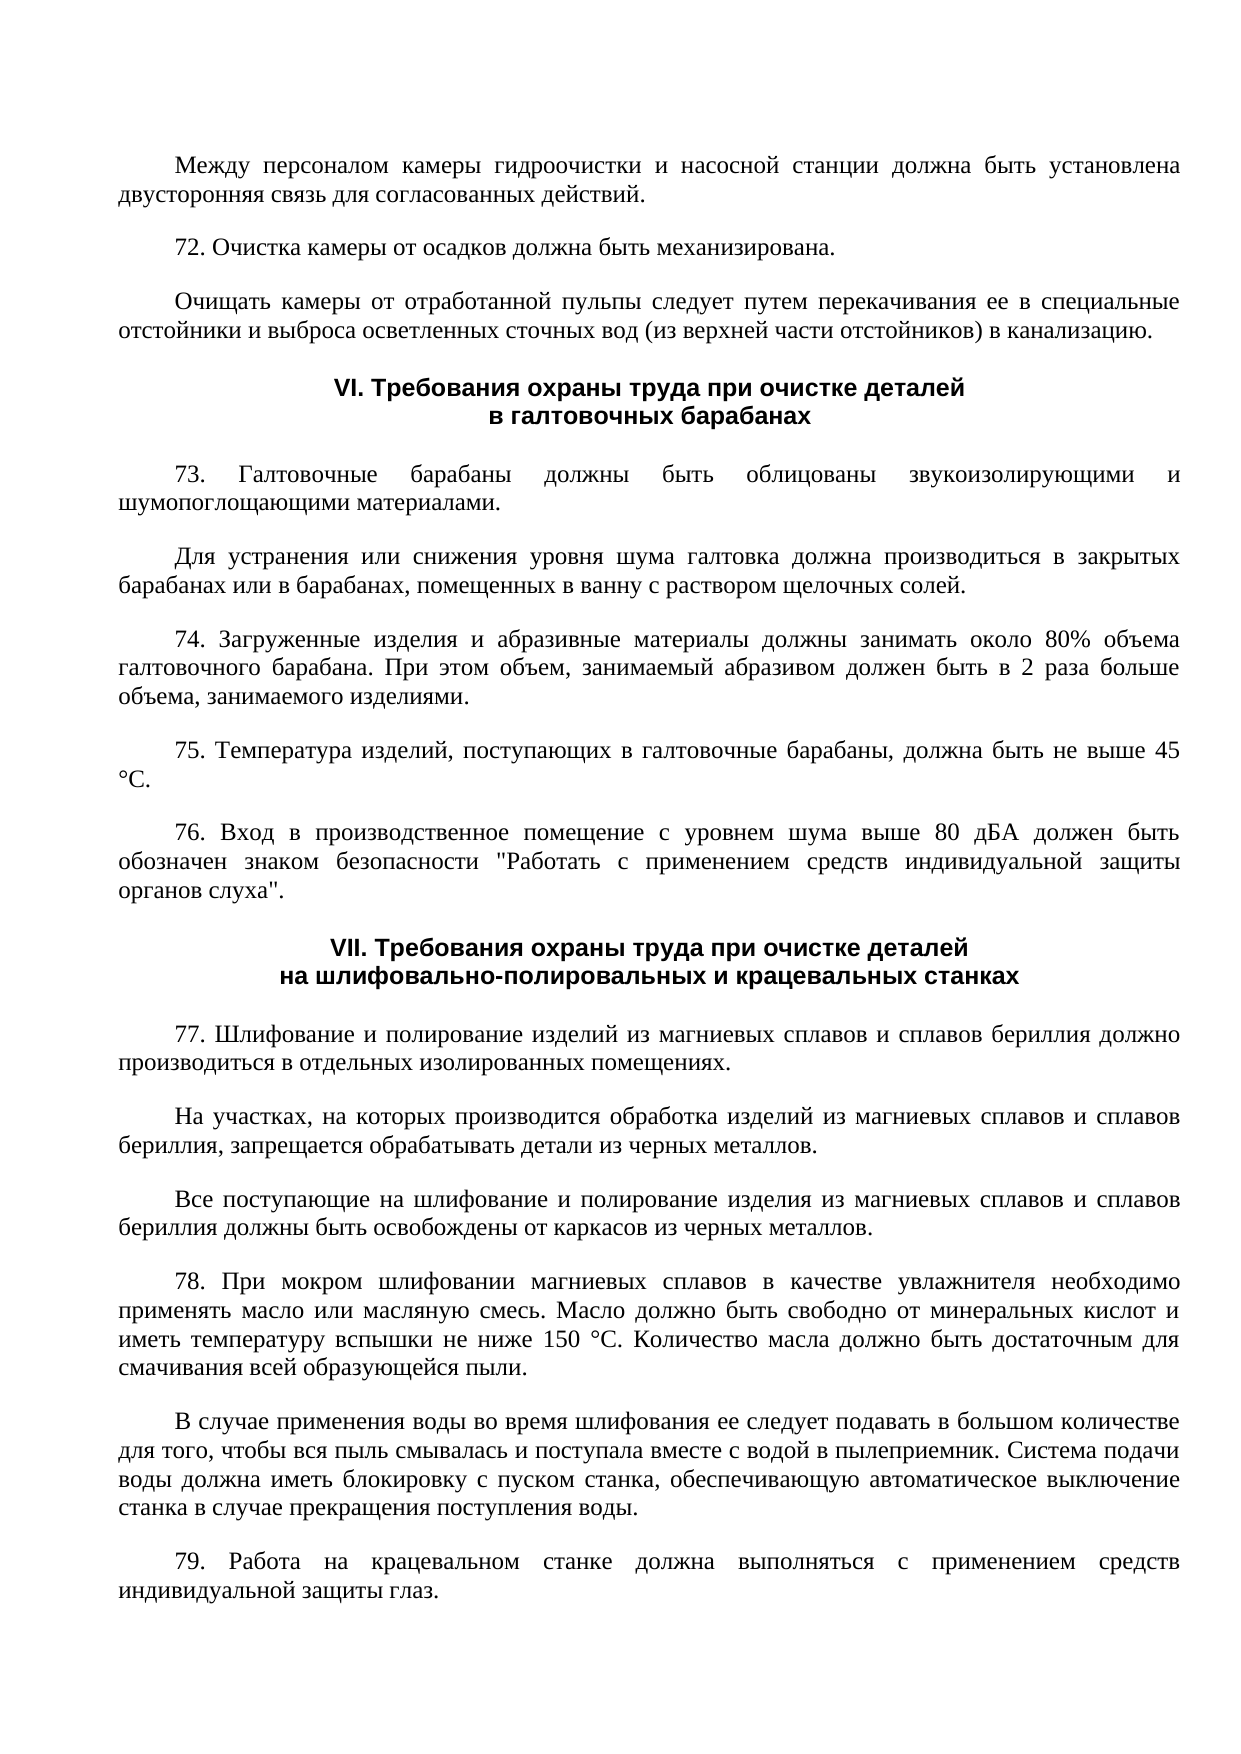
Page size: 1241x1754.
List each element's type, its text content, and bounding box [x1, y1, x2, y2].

text 72. Очистка камеры от осадков должна быть механизирована. [118, 232, 1181, 261]
title в галтовочных барабанах [118, 401, 1181, 430]
text 77. Шлифование и полирование изделий из магниевых сплавов и сплавов бериллия должно производиться в отдельных изолированных помещениях. [118, 1019, 1181, 1076]
text 79. Работа на крацевальном станке должна выполняться с применением средств индивидуальной защиты глаз. [118, 1546, 1181, 1604]
text 75. Температура изделий, поступающих в галтовочные барабаны, должна быть не выше 45 °C. [118, 735, 1181, 792]
text 73. Галтовочные барабаны должны быть облицованы звукоизолирующими и шумопоглощающими материалами. [118, 459, 1181, 516]
text 74. Загруженные изделия и абразивные материалы должны занимать около 80% объема галтовочного барабана. При этом объем, занимаемый абразивом должен быть в 2 раза больше объема, занимаемого изделиями. [118, 624, 1181, 710]
text Очищать камеры от отработанной пульпы следует путем перекачивания ее в специальные отстойники и выброса осветленных сточных вод (из верхней части отстойников) в канализацию. [118, 286, 1181, 344]
text 78. При мокром шлифовании магниевых сплавов в качестве увлажнителя необходимо применять масло или масляную смесь. Масло должно быть свободно от минеральных кислот и иметь температуру вспышки не ниже 150 °C. Количество масла должно быть достаточным для смачивания всей образующейся пыли. [118, 1266, 1181, 1381]
text Для устранения или снижения уровня шума галтовка должна производиться в закрытых барабанах или в барабанах, помещенных в ванну с раствором щелочных солей. [118, 541, 1181, 599]
title VI. Требования охраны труда при очистке деталей [118, 372, 1181, 401]
text На участках, на которых производится обработка изделий из магниевых сплавов и сплавов бериллия, запрещается обрабатывать детали из черных металлов. [118, 1101, 1181, 1159]
text В случае применения воды во время шлифования ее следует подавать в большом количестве для того, чтобы вся пыль смывалась и поступала вместе с водой в пылеприемник. Система подачи воды должна иметь блокировку с пуском станка, обеспечивающую автоматическое выключение станка в случае прекращения поступления воды. [118, 1406, 1181, 1521]
title VII. Требования охраны труда при очистке деталей [118, 932, 1181, 961]
text 76. Вход в производственное помещение с уровнем шума выше 80 дБА должен быть обозначен знаком безопасности "Работать с применением средств индивидуальной защиты органов слуха". [118, 817, 1181, 904]
title на шлифовально-полировальных и крацевальных станках [118, 961, 1181, 990]
text Все поступающие на шлифование и полирование изделия из магниевых сплавов и сплавов бериллия должны быть освобождены от каркасов из черных металлов. [118, 1184, 1181, 1241]
text Между персоналом камеры гидроочистки и насосной станции должна быть установлена двусторонняя связь для согласованных действий. [118, 150, 1181, 207]
